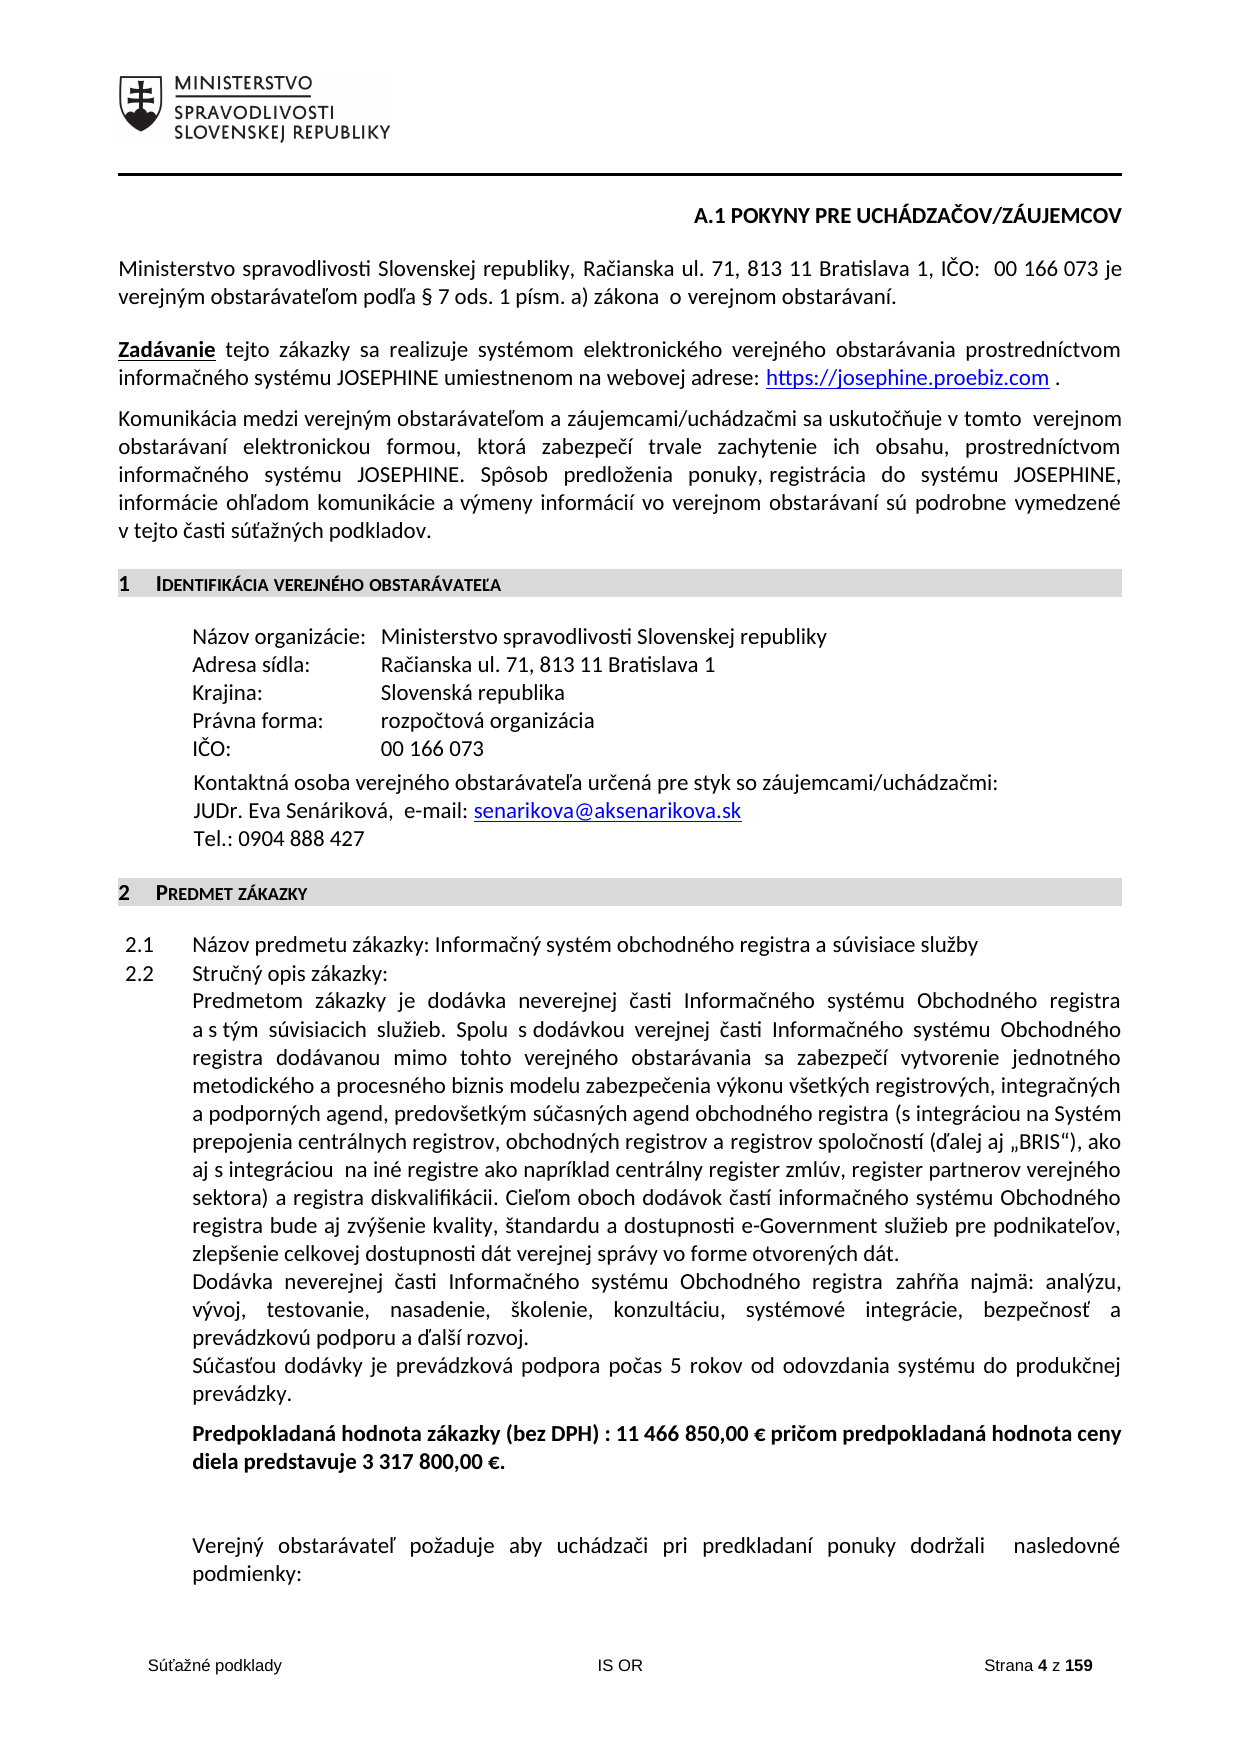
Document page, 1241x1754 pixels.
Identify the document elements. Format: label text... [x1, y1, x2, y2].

picture [118, 73, 390, 144]
text Predpokladaná hodnota zákazky (bez DPH) : 11 466 850,00 € pričom predpokladaná hodnota ceny diela predstavuje 3 317 800,00 €. [192, 1419, 1122, 1476]
text JUDr. Eva Senáriková, e-mail: senarikova@aksenarikova.sk [193, 797, 1122, 824]
text Predmetom zákazky je dodávka neverejnej časti Informačného systému Obchodného registra a s tým súvisiacich služieb. Spolu s dodávkou verejnej časti Informačného systému Obchodného registra dodávanou mimo tohto verejného obstarávania sa zabezpečí vytvorenie jednotného metodického a procesného biznis modelu zabezpečenia výkonu všetkých registrových, integračných a podporných agend, predovšetkým súčasných agend obchodného registra (s integráciou na Systém prepojenia centrálnych registrov, obchodných registrov a registrov spoločností (ďalej aj „BRIS“), ako aj s integráciou na iné registre ako napríklad centrálny register zmlúv, register partnerov verejného sektora) a registra diskvalifikácii. Cieľom oboch dodávok častí informačného systému Obchodného registra bude aj zvýšenie kvality, štandardu a dostupnosti e-Government služieb pre podnikateľov, zlepšenie celkovej dostupnosti dát verejnej správy vo forme otvorených dát. [192, 987, 1122, 1267]
text Dodávka neverejnej časti Informačného systému Obchodného registra zahŕňa najmä: analýzu, vývoj, testovanie, nasadenie, školenie, konzultáciu, systémové integrácie, bezpečnosť a prevádzkovú podporu a ďalší rozvoj. [192, 1267, 1122, 1351]
text Tel.: 0904 888 427 [193, 824, 1122, 853]
subtitle Predmet zákazky [118, 878, 1122, 906]
list Stručný opis zákazky: [125, 959, 1122, 987]
text Zadávanie tejto zákazky sa realizuje systémom elektronického verejného obstarávania prostredníctvom informačného systému JOSEPHINE umiestnenom na webovej adrese: https://josephine.proebiz.com . [118, 336, 1122, 392]
text Verejný obstarávateľ požaduje aby uchádzači pri predkladaní ponuky dodržali nasledovné podmienky: [192, 1532, 1122, 1588]
text Ministerstvo spravodlivosti Slovenskej republiky, Račianska ul. 71, 813 11 Bratislava 1, IČO: 00 166 073 je verejným obstarávateľom podľa § 7 ods. 1 písm. a) zákona o verejnom obstarávaní. [118, 254, 1122, 311]
list Názov predmetu zákazky: Informačný systém obchodného registra a súvisiace služby [125, 931, 1122, 959]
text IČO: 00 166 073 [192, 734, 1122, 762]
text Právna forma: rozpočtová organizácia [192, 706, 1122, 734]
text Súčasťou dodávky je prevádzková podpora počas 5 rokov od odovzdania systému do produkčnej prevádzky. [192, 1351, 1122, 1407]
text Krajina: Slovenská republika [192, 678, 1122, 706]
text Komunikácia medzi verejným obstarávateľom a záujemcami/uchádzačmi sa uskutočňuje v tomto verejnom obstarávaní elektronickou formou, ktorá zabezpečí trvale zachytenie ich obsahu, prostredníctvom informačného systému JOSEPHINE. Spôsob predloženia ponuky, registrácia do systému JOSEPHINE, informácie ohľadom komunikácie a výmeny informácií vo verejnom obstarávaní sú podrobne vymedzené v tejto časti súťažných podkladov. [118, 404, 1122, 544]
subtitle Identifikácia verejného obstarávateľa [118, 569, 1122, 597]
text Názov organizácie: Ministerstvo spravodlivosti Slovenskej republiky [192, 622, 1122, 650]
text Adresa sídla: Račianska ul. 71, 813 11 Bratislava 1 [192, 650, 1122, 678]
text Kontaktná osoba verejného obstarávateľa určená pre styk so záujemcami/uchádzačmi: [193, 768, 1122, 797]
subtitle A.1 POKYNY PRE UCHÁDZAČOV/ZÁUJEMCOV [118, 201, 1122, 229]
